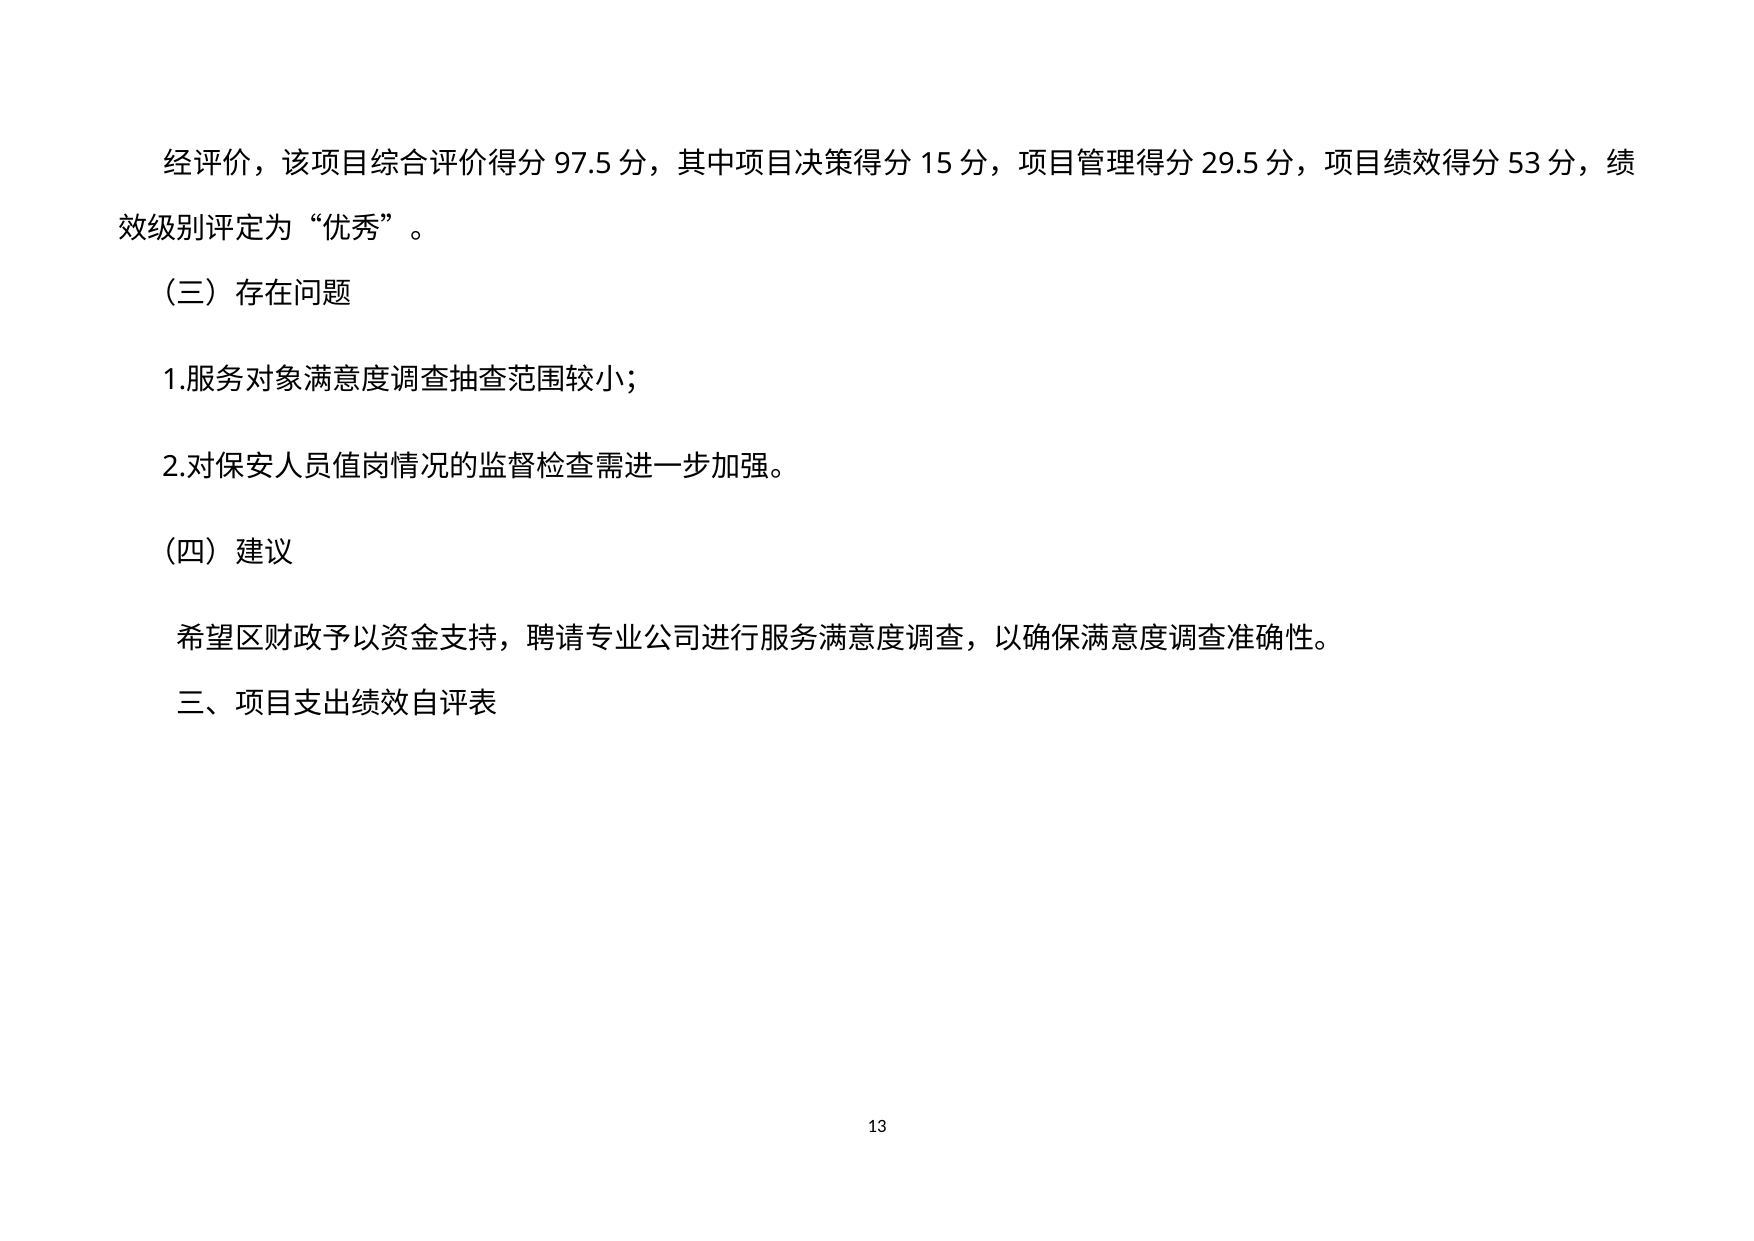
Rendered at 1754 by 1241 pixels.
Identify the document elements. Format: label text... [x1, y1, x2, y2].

text （四）建议 [118, 517, 1636, 582]
text 希望区财政予以资金支持，聘请专业公司进行服务满意度调查，以确保满意度调查准确性。 [118, 603, 1636, 668]
text 2.对保安人员值岗情况的监督检查需进一步加强。 [118, 431, 1636, 496]
text 经评价，该项目综合评价得分97.5分，其中项目决策得分15分，项目管理得分29.5分，项目绩效得分53分，绩效级别评定为“优秀”。 [118, 128, 1636, 258]
text 1.服务对象满意度调查抽查范围较小； [118, 345, 1636, 410]
text 三、项目支出绩效自评表 [118, 668, 1636, 733]
text （三）存在问题 [118, 258, 1636, 323]
